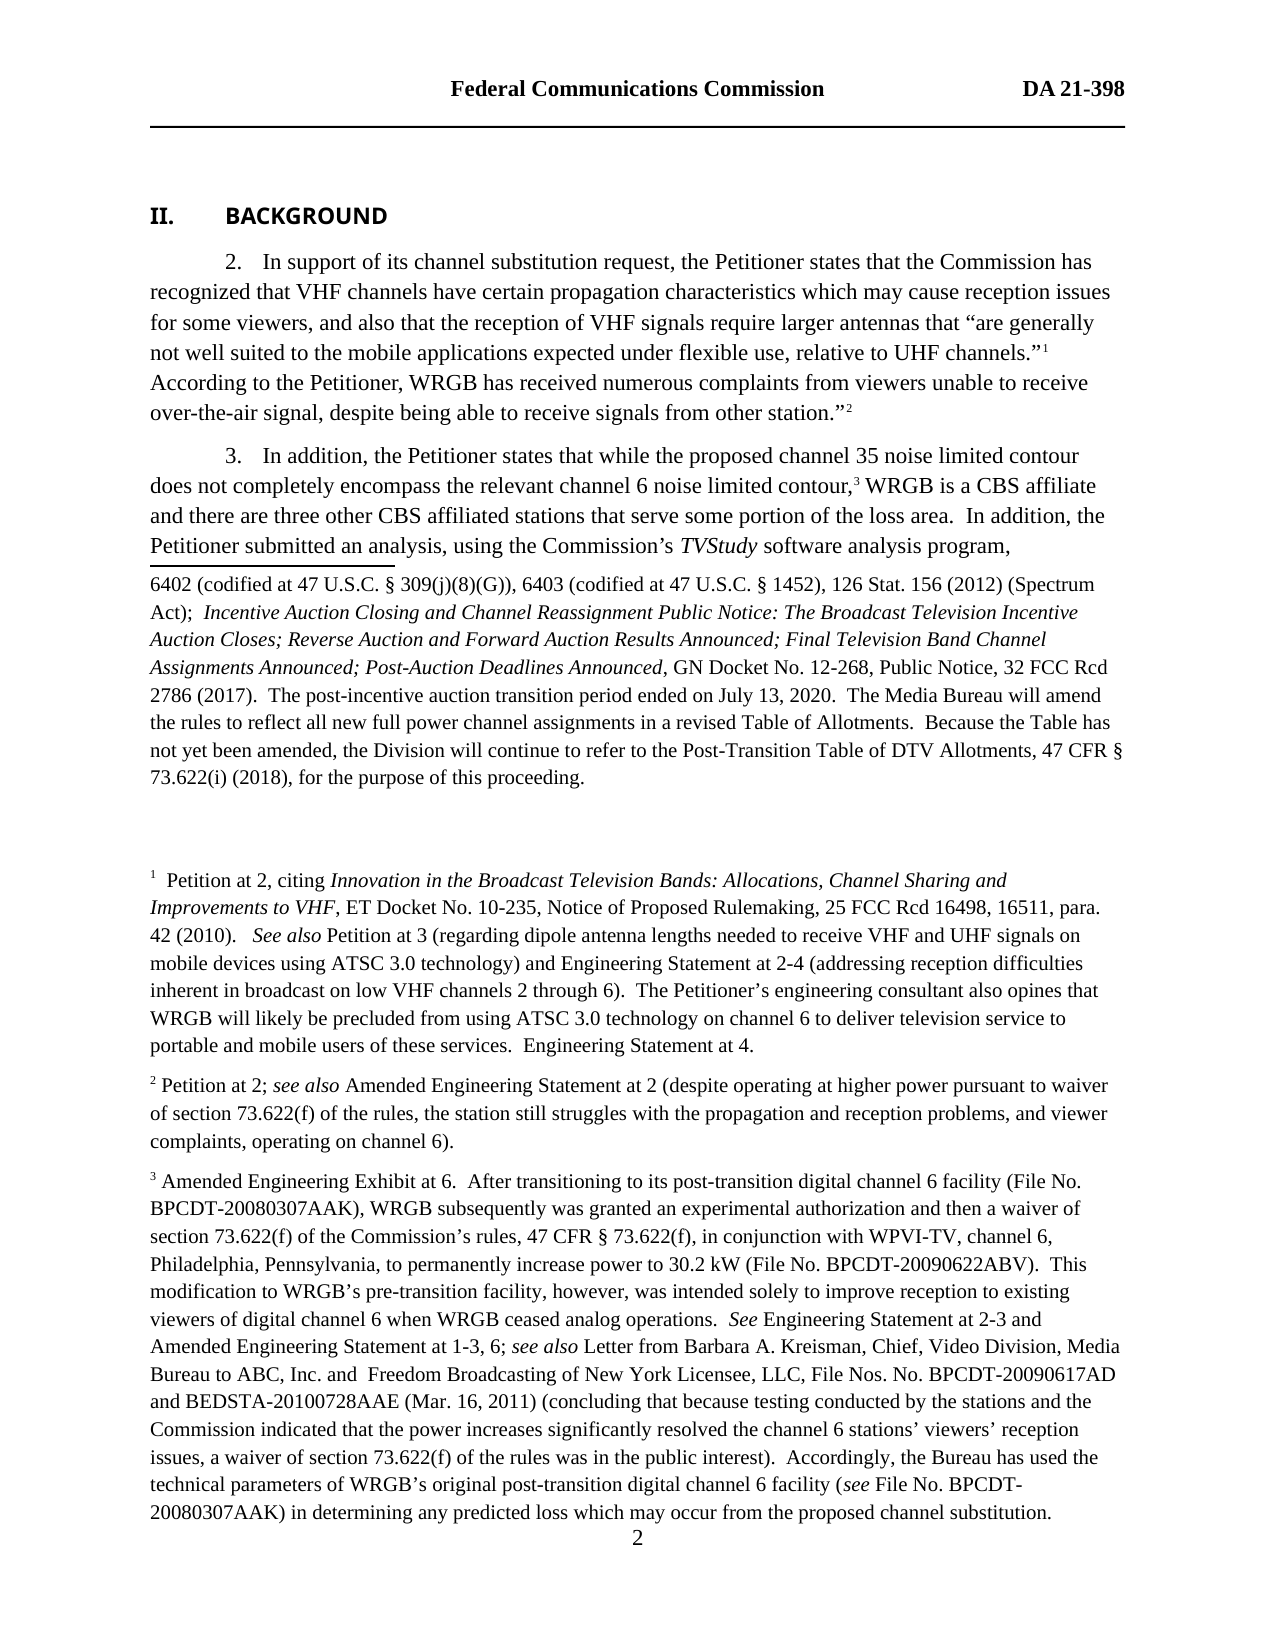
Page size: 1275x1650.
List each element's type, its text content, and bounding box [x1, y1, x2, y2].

text In addition, the Petitioner states that while the proposed channel 35 noise limited contour does not completely encompass the relevant channel 6 noise limited contour, WRGB is a CBS affiliate and there are three other CBS affiliated stations that serve some portion of the loss area. In addition, the Petitioner submitted an analysis, using the Commission’s TVStudy software analysis program, demonstrating that after taking into account service provided by other CBS stations, all of the population located within WRGB’s original post-DTV transition channel 6 noise limited contour will continue to receive CBS service, except for 30 people. [150, 442, 1125, 559]
subtitle Background [150, 200, 1125, 231]
text In support of its channel substitution request, the Petitioner states that the Commission has recognized that VHF channels have certain propagation characteristics which may cause reception issues for some viewers, and also that the reception of VHF signals require larger antennas that “are generally not well suited to the mobile applications expected under flexible use, relative to UHF channels.” According to the Petitioner, WRGB has received numerous complaints from viewers unable to receive over-the-air signal, despite being able to receive signals from other station.” [150, 248, 1125, 426]
